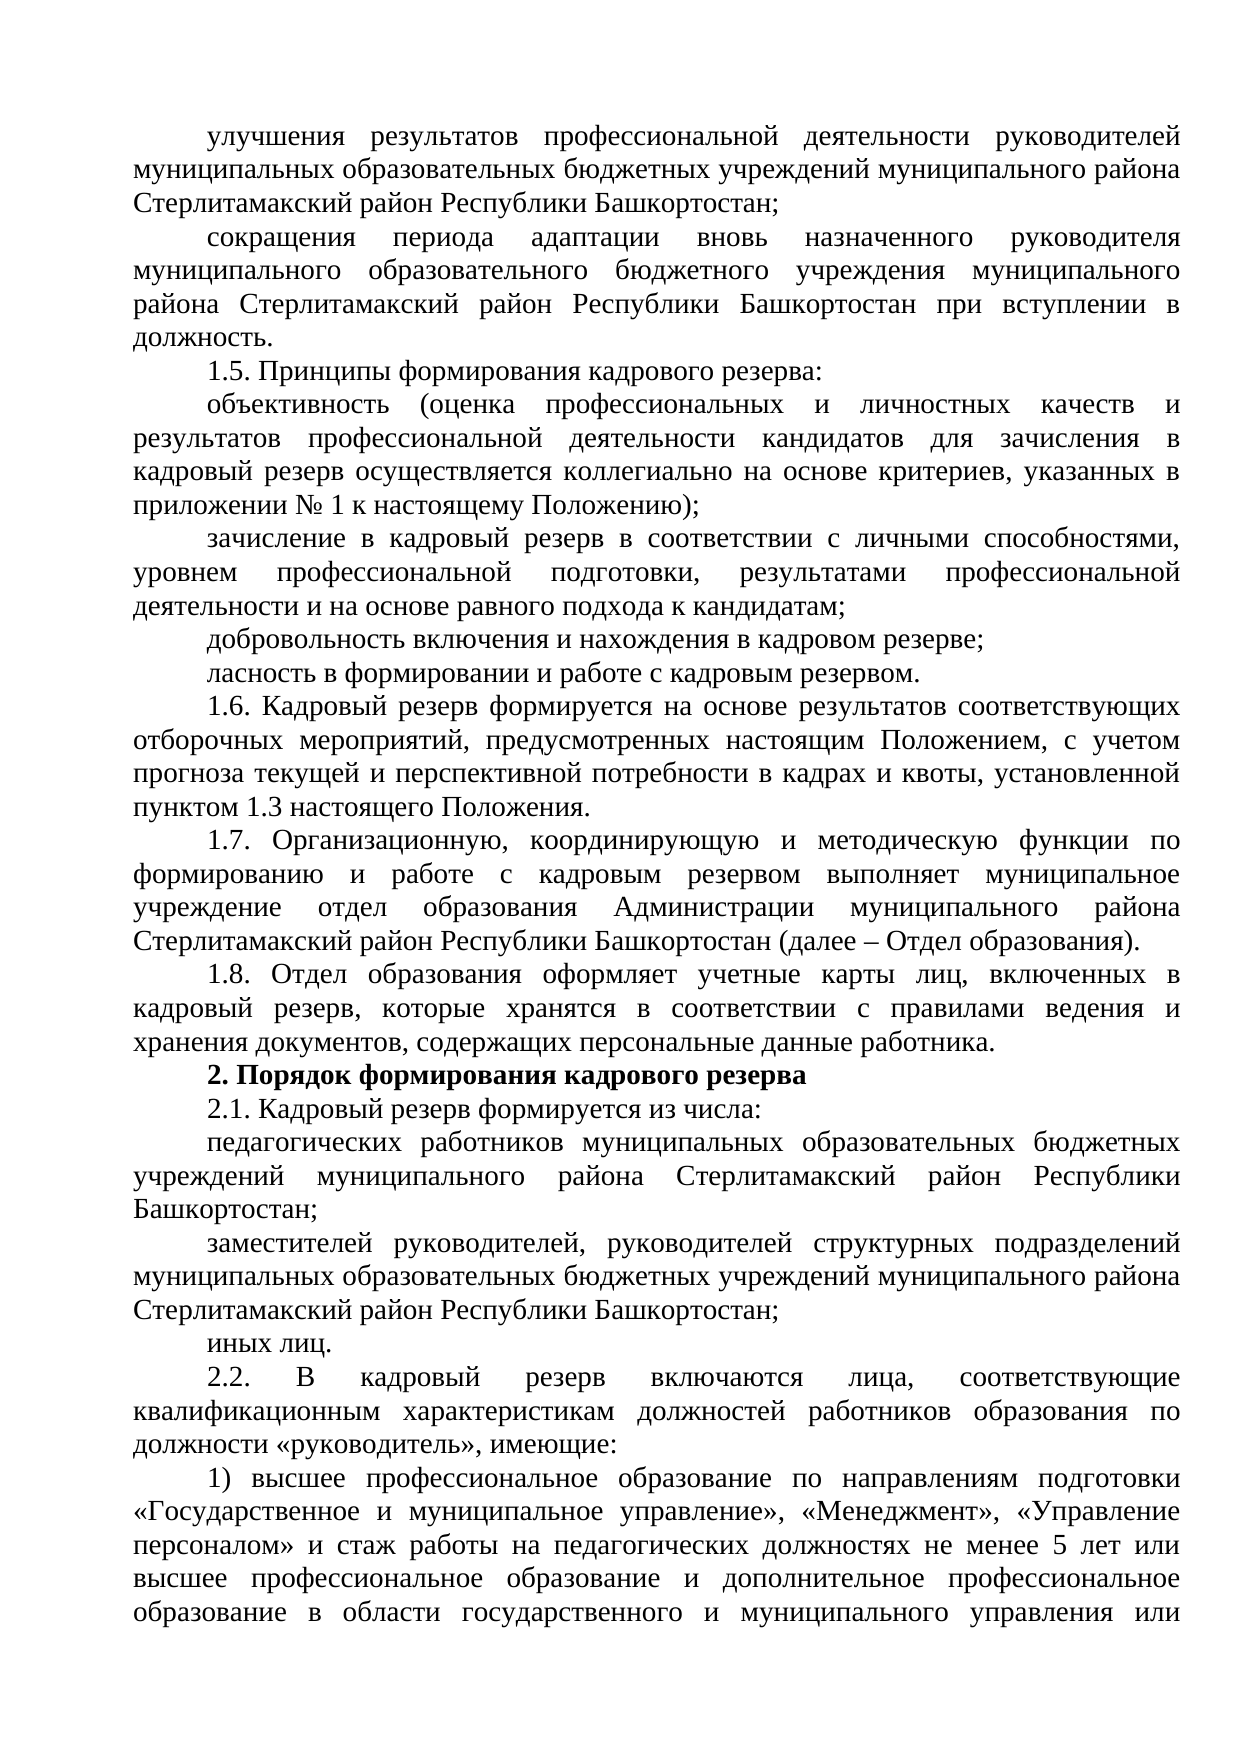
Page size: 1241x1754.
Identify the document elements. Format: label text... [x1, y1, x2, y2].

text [133, 1460, 1181, 1627]
text ласность в формировании и работе с кадровым резервом. [133, 655, 1181, 688]
text педагогических работников муниципальных образовательных бюджетных учреждений муниципального района Стерлитамакский район Республики Башкортостан; [133, 1124, 1181, 1225]
text 2. Порядок формирования кадрового резерва [133, 1057, 1181, 1091]
text иных лиц. [133, 1326, 1181, 1359]
text заместителей руководителей, руководителей структурных подразделений муниципальных образовательных бюджетных учреждений муниципального района Стерлитамакский район Республики Башкортостан; [133, 1225, 1181, 1326]
text 1.7. Организационную, координирующую и методическую функции по формированию и работе с кадровым резервом выполняет муниципальное учреждение отдел образования Администрации муниципального района Стерлитамакский район Республики Башкортостан (далее – Отдел образования). [133, 822, 1181, 957]
text 2.2. В кадровый резерв включаются лица, соответствующие квалификационным характеристикам должностей работников образования по должности «руководитель», имеющие: [133, 1359, 1181, 1460]
text зачисление в кадровый резерв в соответствии с личными способностями, уровнем профессиональной подготовки, результатами профессиональной деятельности и на основе равного подхода к кандидатам; [133, 521, 1181, 621]
text 2.1. Кадровый резерв формируется из числа: [133, 1091, 1181, 1124]
text объективность (оценка профессиональных и личностных качеств и результатов профессиональной деятельности кандидатов для зачисления в кадровый резерв осуществляется коллегиально на основе критериев, указанных в приложении № 1 к настоящему Положению); [133, 386, 1181, 521]
text добровольность включения и нахождения в кадровом резерве; [133, 621, 1181, 655]
text 1.8. Отдел образования оформляет учетные карты лиц, включенных в кадровый резерв, которые хранятся в соответствии с правилами ведения и хранения документов, содержащих персональные данные работника. [133, 957, 1181, 1057]
text улучшения результатов профессиональной деятельности руководителей муниципальных образовательных бюджетных учреждений муниципального района Стерлитамакский район Республики Башкортостан; [133, 118, 1181, 219]
text 1.6. Кадровый резерв формируется на основе результатов соответствующих отборочных мероприятий, предусмотренных настоящим Положением, с учетом прогноза текущей и перспективной потребности в кадрах и квоты, установленной пунктом 1.3 настоящего Положения. [133, 688, 1181, 822]
text сокращения периода адаптации вновь назначенного руководителя муниципального образовательного бюджетного учреждения муниципального района Стерлитамакский район Республики Башкортостан при вступлении в должность. [133, 219, 1181, 353]
text 1.5. Принципы формирования кадрового резерва: [133, 353, 1181, 386]
